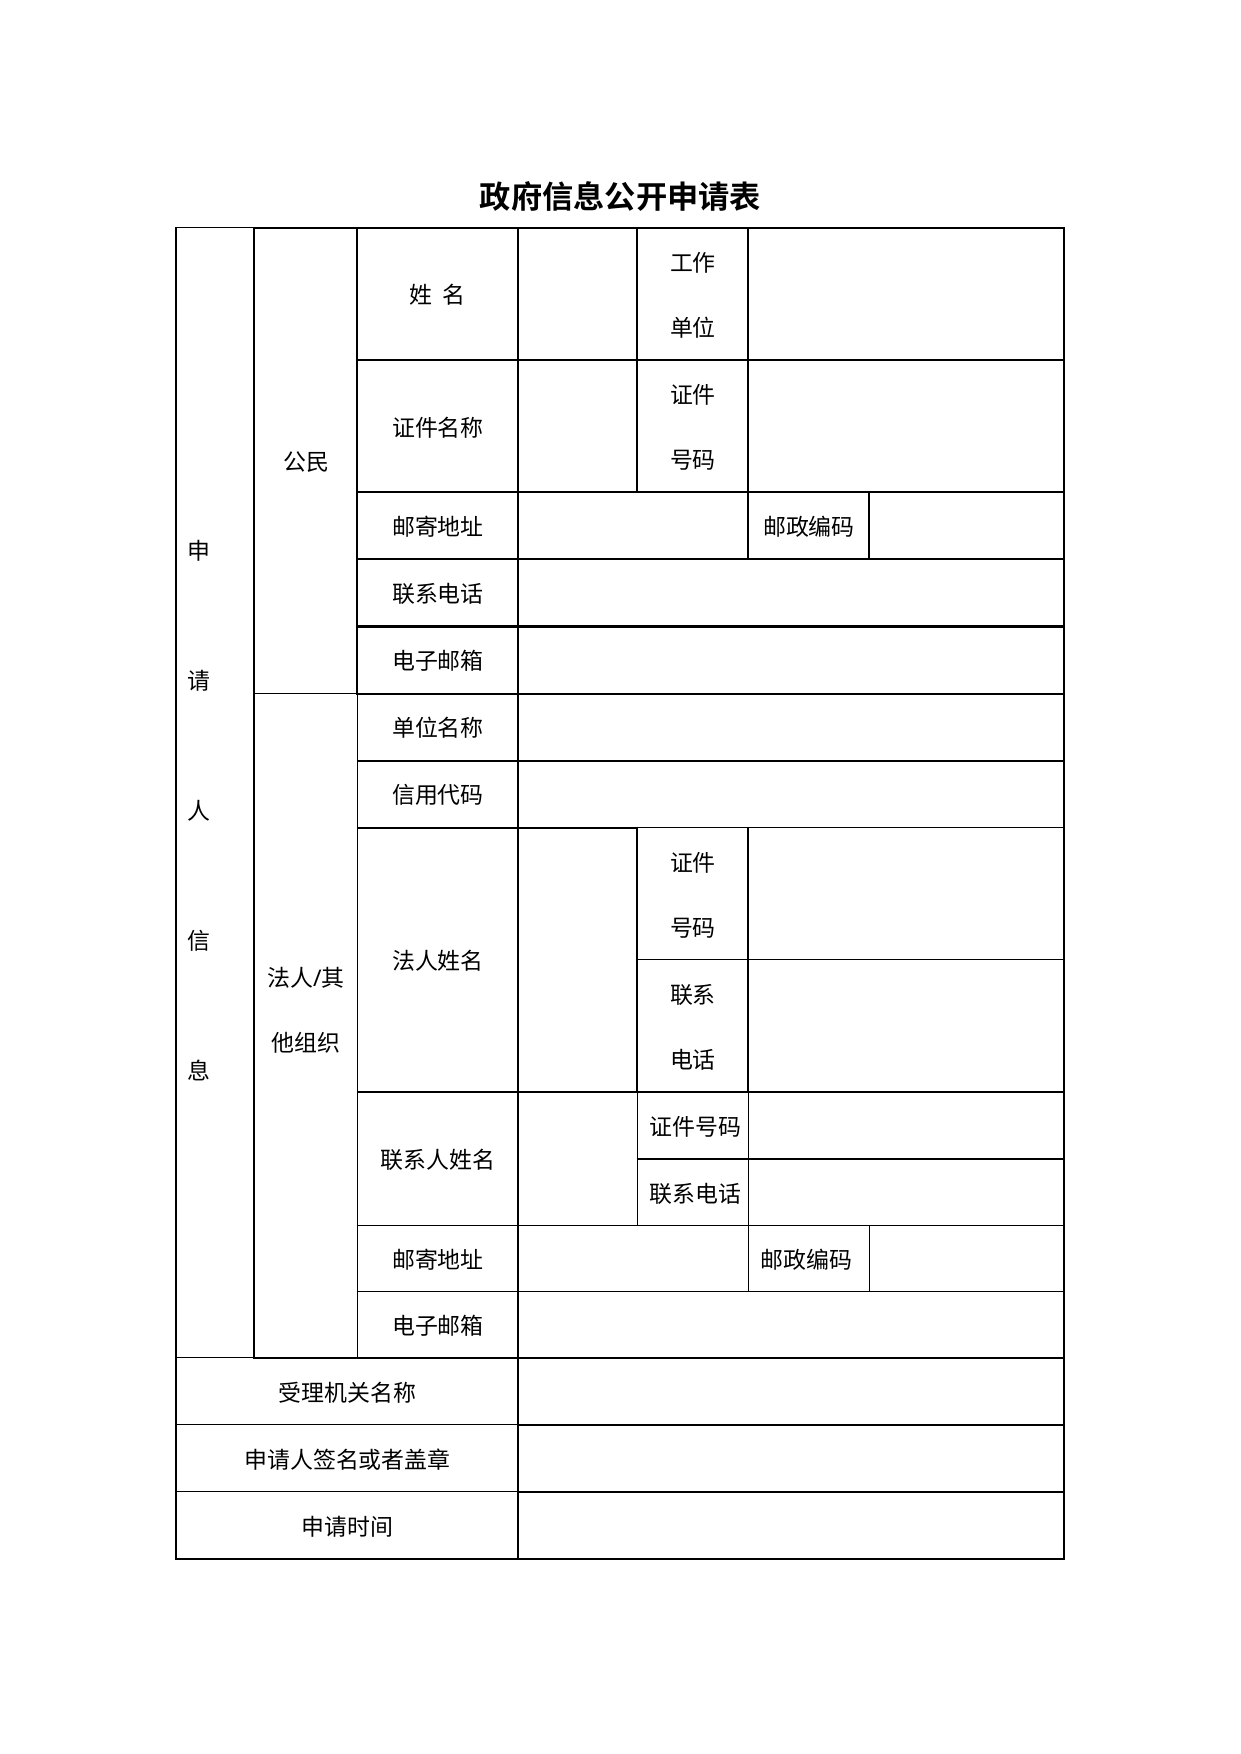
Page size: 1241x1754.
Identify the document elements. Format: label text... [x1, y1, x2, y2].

table_cell [519, 1292, 1063, 1357]
text 政府信息公开申请表 [187, 162, 1053, 227]
table_cell [519, 695, 1063, 759]
table_cell [870, 493, 1063, 558]
table_header [519, 229, 636, 359]
table_header 姓 名 [358, 229, 517, 359]
table_cell 法人/其他组织 [255, 694, 357, 1357]
table_header 申 请 人 信 息 [177, 228, 253, 1357]
table_cell [519, 1493, 1063, 1558]
table_cell 邮寄地址 [358, 493, 517, 558]
table_cell [749, 361, 1063, 491]
table_header 公民 [255, 229, 356, 692]
table_cell [519, 829, 636, 1091]
table_cell 证件号码 [638, 1093, 748, 1158]
table_cell [519, 560, 1063, 625]
table_cell [749, 1093, 1063, 1158]
table_cell [519, 1093, 637, 1225]
table_cell [519, 628, 1063, 692]
table_cell 证件 号码 [638, 361, 747, 491]
table_cell [519, 762, 1063, 827]
table_cell 联系电话 [638, 1160, 748, 1225]
table_cell 电子邮箱 [358, 1292, 517, 1357]
table_cell [749, 960, 1063, 1091]
table_cell [749, 828, 1063, 959]
table_cell 信用代码 [358, 762, 517, 827]
table_cell 法人姓名 [358, 829, 517, 1091]
table_cell 邮政编码 [749, 1226, 869, 1291]
table_cell [870, 1226, 1063, 1291]
table_cell 受理机关名称 [177, 1358, 517, 1424]
table_cell 联系电话 [358, 560, 517, 625]
table_cell 联系人姓名 [358, 1093, 517, 1225]
table_cell 证件 号码 [638, 828, 747, 959]
table_cell 申请时间 [177, 1492, 517, 1558]
table_cell [519, 1359, 1063, 1424]
table_cell [519, 1426, 1063, 1491]
table_cell [519, 361, 636, 491]
table_cell 电子邮箱 [358, 628, 517, 692]
table_header 工作 单位 [638, 229, 747, 359]
table_cell [519, 1226, 748, 1291]
table_cell 证件名称 [358, 361, 517, 491]
table_cell 单位名称 [358, 695, 517, 759]
table_cell 邮政编码 [749, 493, 868, 558]
table_cell [519, 493, 747, 558]
table_cell 申请人签名或者盖章 [177, 1425, 517, 1491]
table_header [749, 229, 1063, 359]
table_cell [749, 1160, 1063, 1225]
table_cell 邮寄地址 [358, 1226, 517, 1291]
table_cell 联系 电话 [638, 960, 747, 1091]
